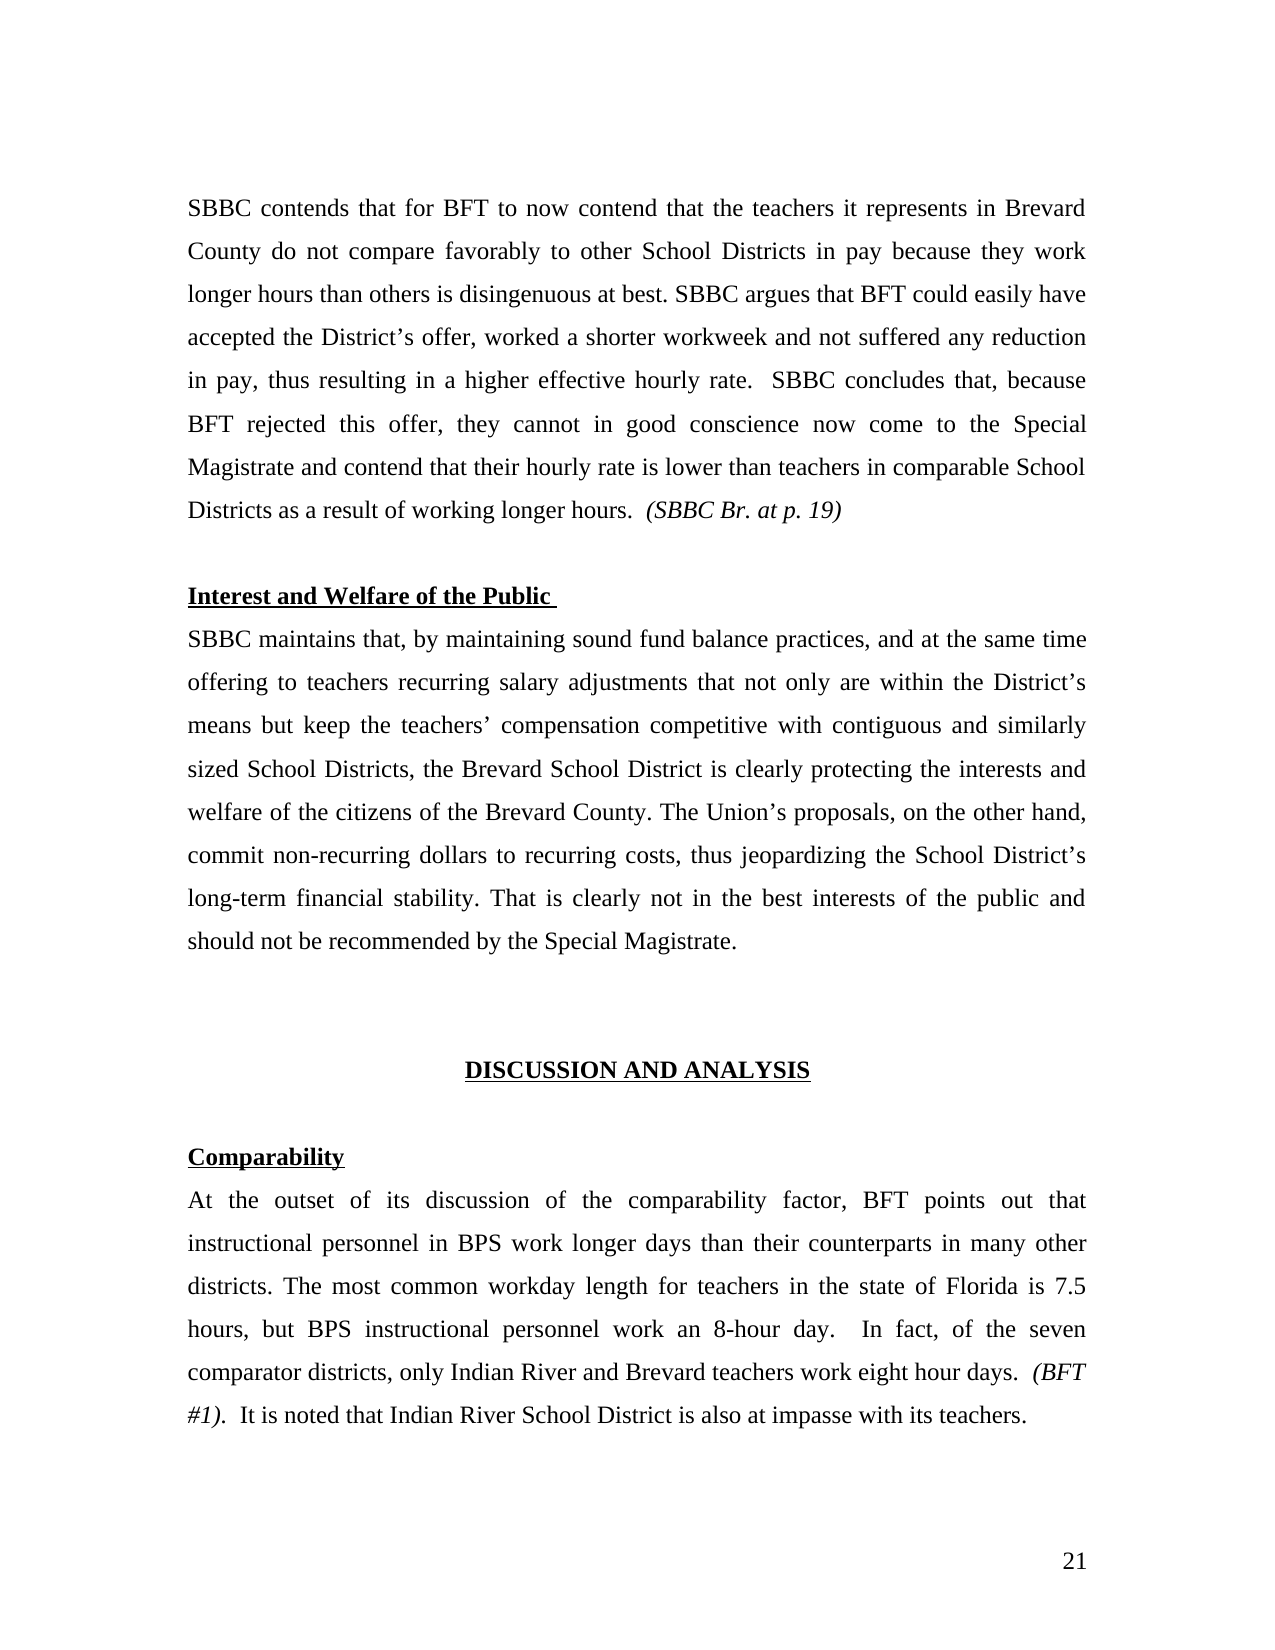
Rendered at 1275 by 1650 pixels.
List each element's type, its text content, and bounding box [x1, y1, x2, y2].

text At the outset of its discussion of the comparability factor, BFT points out that instructional personnel in BPS work longer days than their counterparts in many other districts. The most common workday length for teachers in the state of Florida is 7.5 hours, but BPS instructional personnel work an 8-hour day. In fact, of the seven comparator districts, only Indian River and Brevard teachers work eight hour days. (BFT #1). It is noted that Indian River School District is also at impasse with its teachers. [187, 1185, 1087, 1429]
text Comparability [187, 1142, 1087, 1171]
text Interest and Welfare of the Public [187, 581, 1087, 610]
text SBBC maintains that, by maintaining sound fund balance practices, and at the same time offering to teachers recurring salary adjustments that not only are within the District’s means but keep the teachers’ compensation competitive with contiguous and similarly sized School Districts, the Brevard School District is clearly protecting the interests and welfare of the citizens of the Brevard County. The Union’s proposals, on the other hand, commit non-recurring dollars to recurring costs, thus jeopardizing the School District’s long-term financial stability. That is clearly not in the best interests of the public and should not be recommended by the Special Magistrate. [187, 624, 1087, 955]
text SBBC contends that for BFT to now contend that the teachers it represents in Brevard County do not compare favorably to other School Districts in pay because they work longer hours than others is disingenuous at best. SBBC argues that BFT could easily have accepted the District’s offer, worked a shorter workweek and not suffered any reduction in pay, thus resulting in a higher effective hourly rate. SBBC concludes that, because BFT rejected this offer, they cannot in good conscience now come to the Special Magistrate and contend that their hourly rate is lower than teachers in comparable School Districts as a result of working longer hours. (SBBC Br. at p. 19) [187, 193, 1087, 524]
text DISCUSSION AND ANALYSIS [187, 1056, 1087, 1084]
